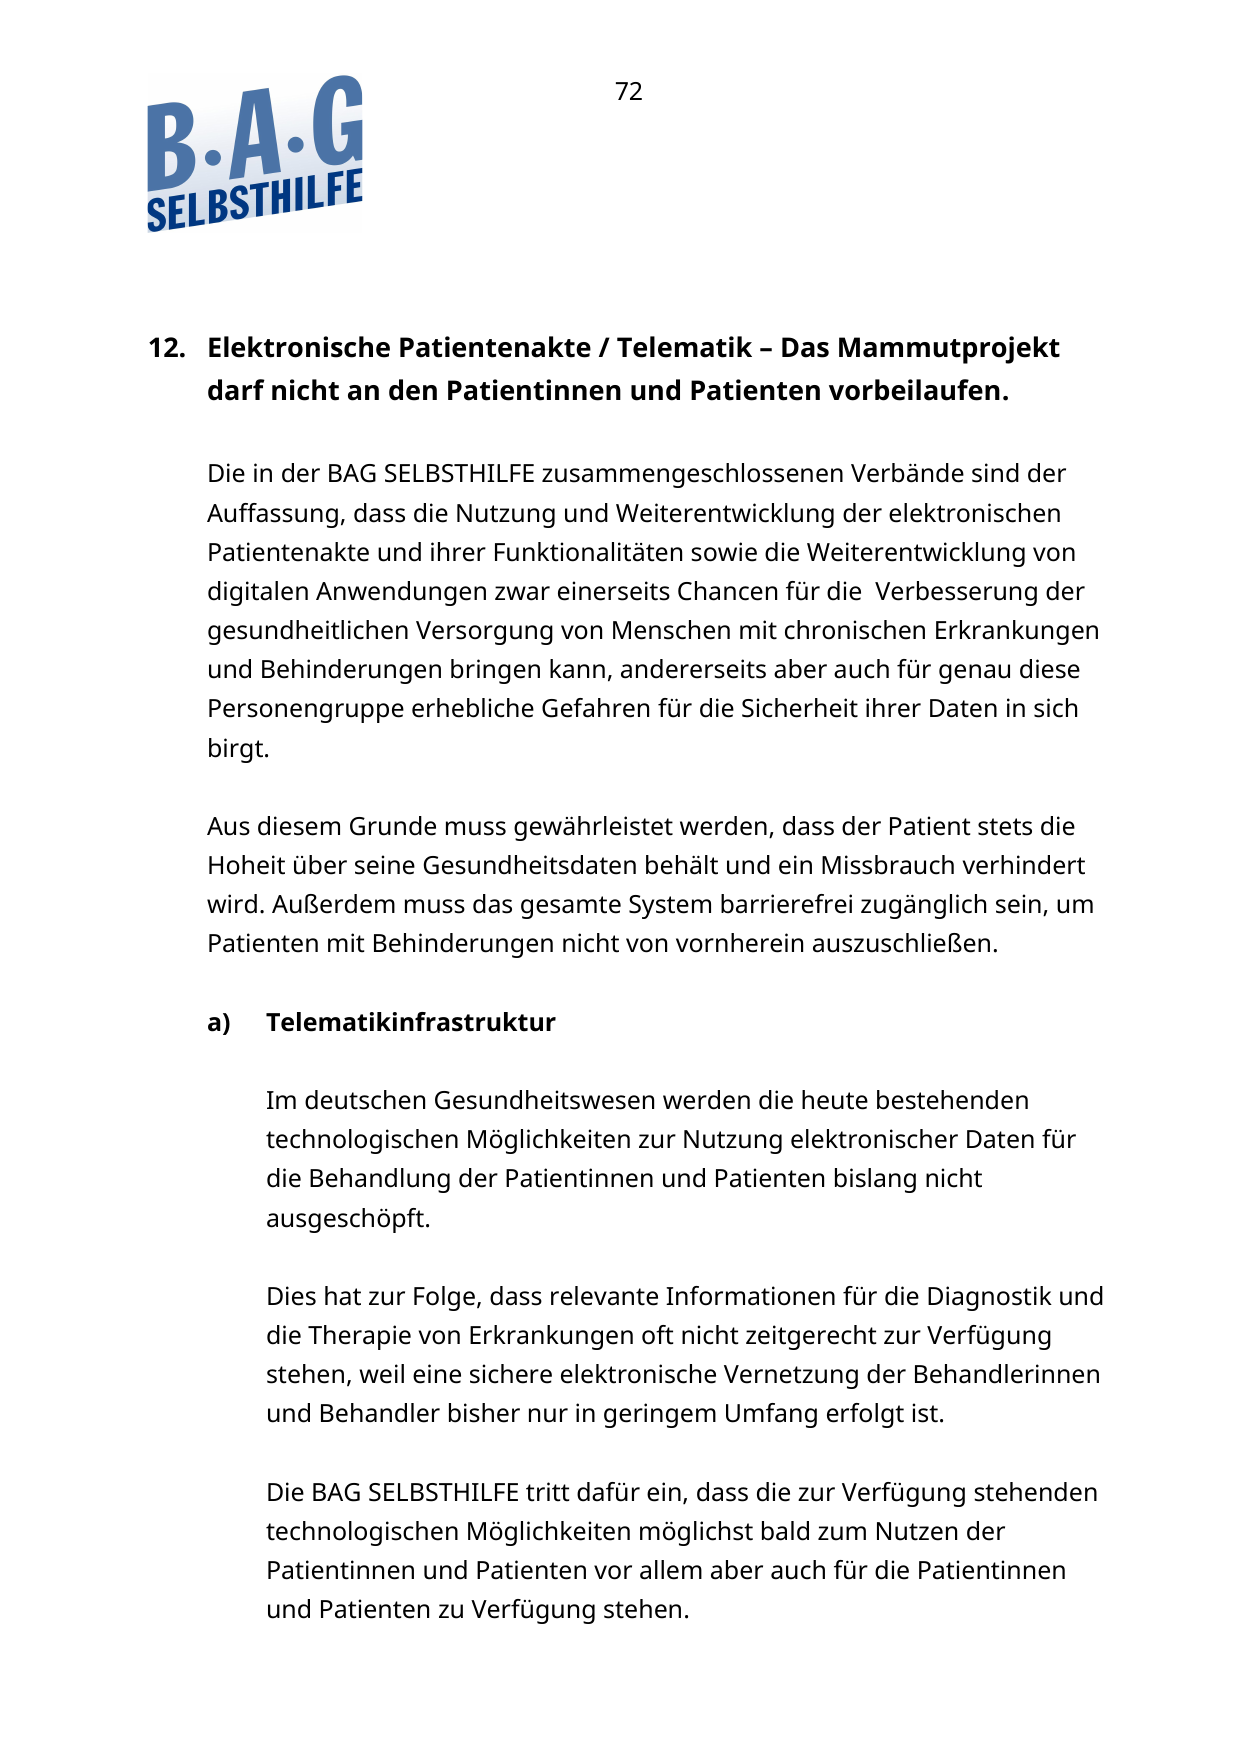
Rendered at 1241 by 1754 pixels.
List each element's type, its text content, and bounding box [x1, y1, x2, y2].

text Aus diesem Grunde muss gewährleistet werden, dass der Patient stets die Hoheit über seine Gesundheitsdaten behält und ein Missbrauch verhindert wird. Außerdem muss das gesamte System barrierefrei zugänglich sein, um Patienten mit Behinderungen nicht von vornherein auszuschließen. [207, 808, 1110, 960]
text Dies hat zur Folge, dass relevante Informationen für die Diagnostik und die Therapie von Erkrankungen oft nicht zeitgerecht zur Verfügung stehen, weil eine sichere elektronische Vernetzung der Behandlerinnen und Behandler bisher nur in geringem Umfang erfolgt ist. [266, 1278, 1110, 1430]
text 12. Elektronische Patientenakte / Telematik – Das Mammutprojekt darf nicht an den Patientinnen und Patienten vorbeilaufen. [148, 329, 1110, 408]
picture [147, 73, 363, 233]
text Die BAG SELBSTHILFE tritt dafür ein, dass die zur Verfügung stehenden technologischen Möglichkeiten möglichst bald zum Nutzen der Patientinnen und Patienten vor allem aber auch für die Patientinnen und Patienten zu Verfügung stehen. [266, 1474, 1110, 1626]
text a) Telematikinfrastruktur [207, 1004, 1110, 1038]
text Die in der BAG SELBSTHILFE zusammengeschlossenen Verbände sind der Auffassung, dass die Nutzung und Weiterentwicklung der elektronischen Patientenakte und ihrer Funktionalitäten sowie die Weiterentwicklung von digitalen Anwendungen zwar einerseits Chancen für die Verbesserung der gesundheitlichen Versorgung von Menschen mit chronischen Erkrankungen und Behinderungen bringen kann, andererseits aber auch für genau diese Personengruppe erhebliche Gefahren für die Sicherheit ihrer Daten in sich birgt. [207, 456, 1110, 764]
text Im deutschen Gesundheitswesen werden die heute bestehenden technologischen Möglichkeiten zur Nutzung elektronischer Daten für die Behandlung der Patientinnen und Patienten bislang nicht ausgeschöpft. [266, 1083, 1110, 1234]
